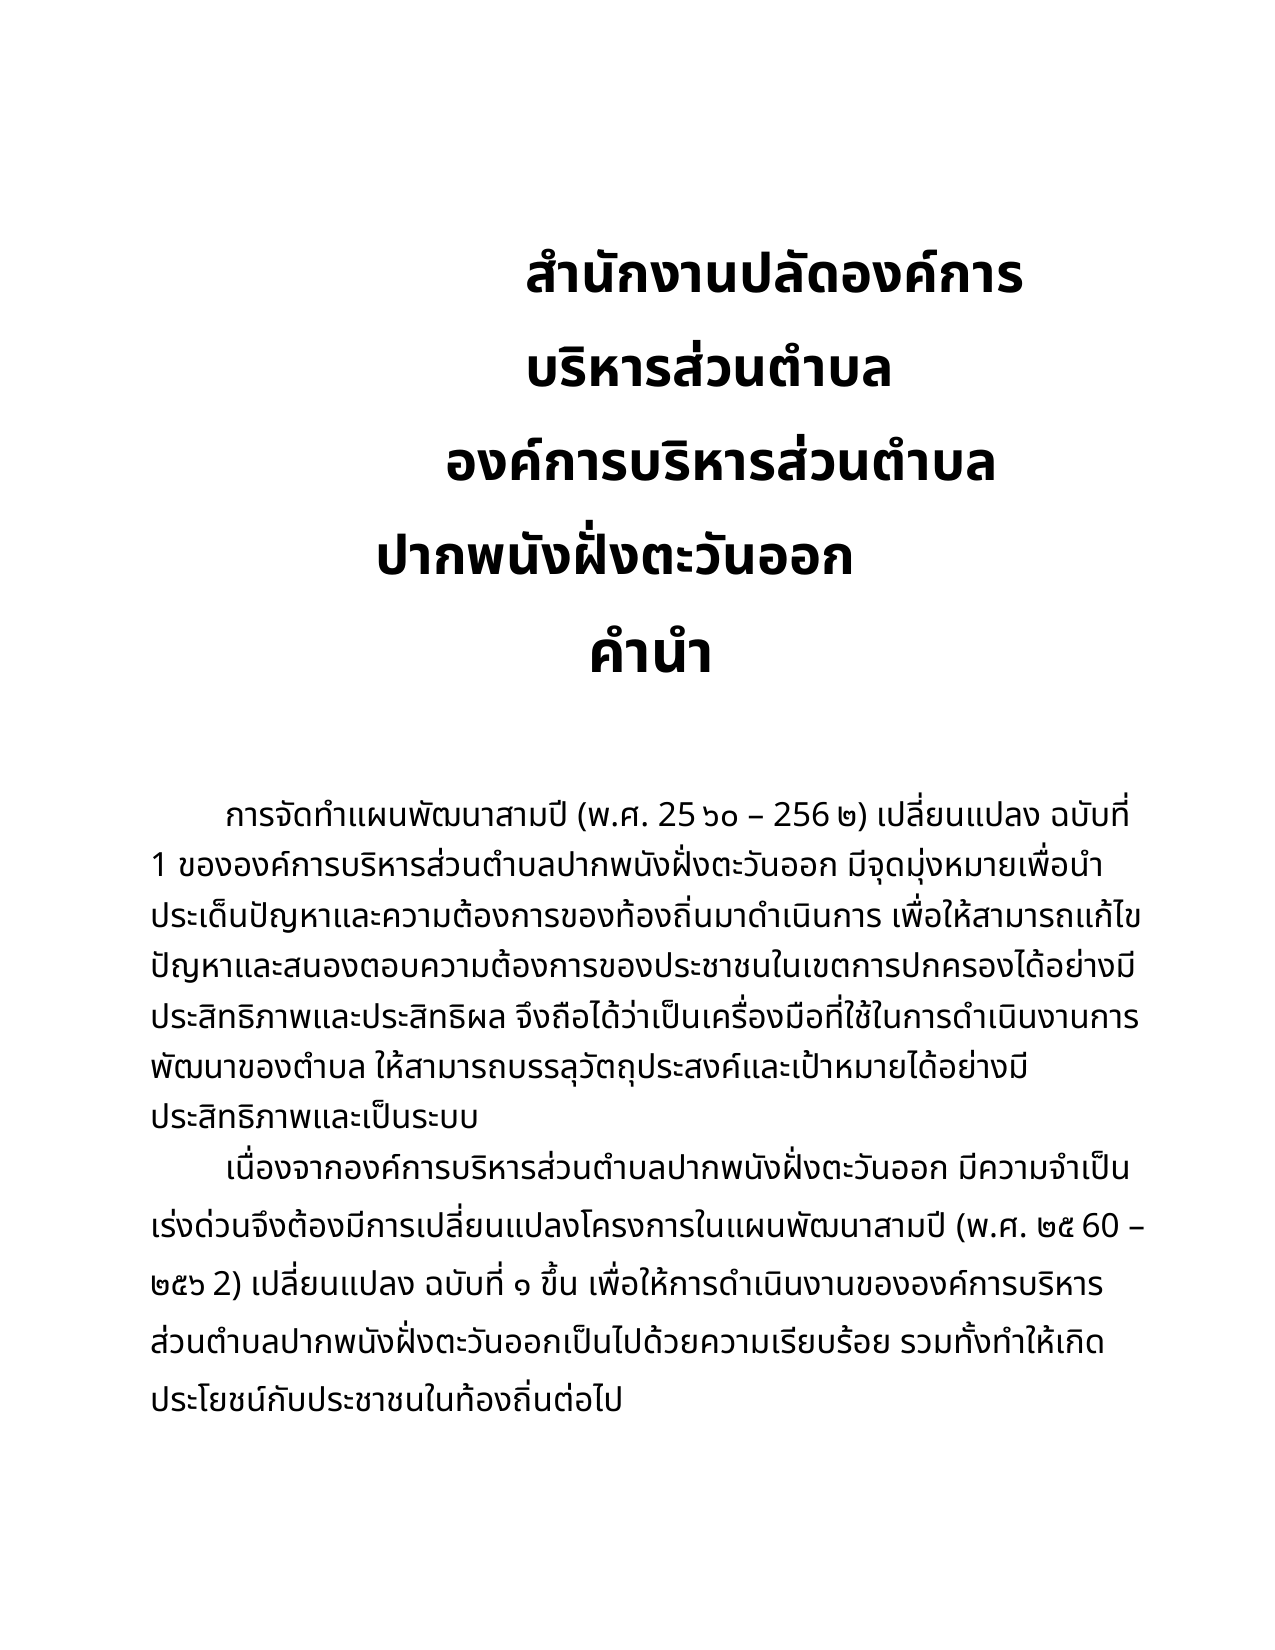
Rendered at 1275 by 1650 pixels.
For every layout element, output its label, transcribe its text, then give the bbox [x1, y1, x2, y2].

text องค์การบริหารส่วนตำบลปากพนังฝั่งตะวันออก [375, 423, 1152, 599]
text เนื่องจากองค์การบริหารส่วนตำบลปากพนังฝั่งตะวันออก มีความจำเป็นเร่งด่วนจึงต้องมีการเปลี่ยนแปลงโครงการในแผนพัฒนาสามปี (พ.ศ. ๒๕60 – ๒๕๖2) เปลี่ยนแปลง ฉบับที่ ๑ ขึ้น เพื่อให้การดำเนินงานขององค์การบริหารส่วนตำบลปากพนังฝั่งตะวันออกเป็นไปด้วยความเรียบร้อย รวมทั้งทำให้เกิดประโยชน์กับประชาชนในท้องถิ่นต่อไป [150, 1144, 1152, 1426]
text สำนักงานปลัดองค์การบริหารส่วนตำบล [525, 235, 1152, 411]
text คำนำ [150, 611, 1152, 699]
subtitle การจัดทำแผนพัฒนาสามปี (พ.ศ. 25๖๐ – 256๒) เปลี่ยนแปลง ฉบับที่ 1 ขององค์การบริหารส่วนตำบลปากพนังฝั่งตะวันออก มีจุดมุ่งหมายเพื่อนำประเด็นปัญหาและความต้องการของท้องถิ่นมาดำเนินการ เพื่อให้สามารถแก้ไขปัญหาและสนองตอบความต้องการของประชาชนในเขตการปกครองได้อย่างมีประสิทธิภาพและประสิทธิผล จึงถือได้ว่าเป็นเครื่องมือที่ใช้ในการดำเนินงานการพัฒนาของตำบล ให้สามารถบรรลุวัตถุประสงค์และเป้าหมายได้อย่างมีประสิทธิภาพและเป็นระบบ [150, 791, 1152, 1144]
